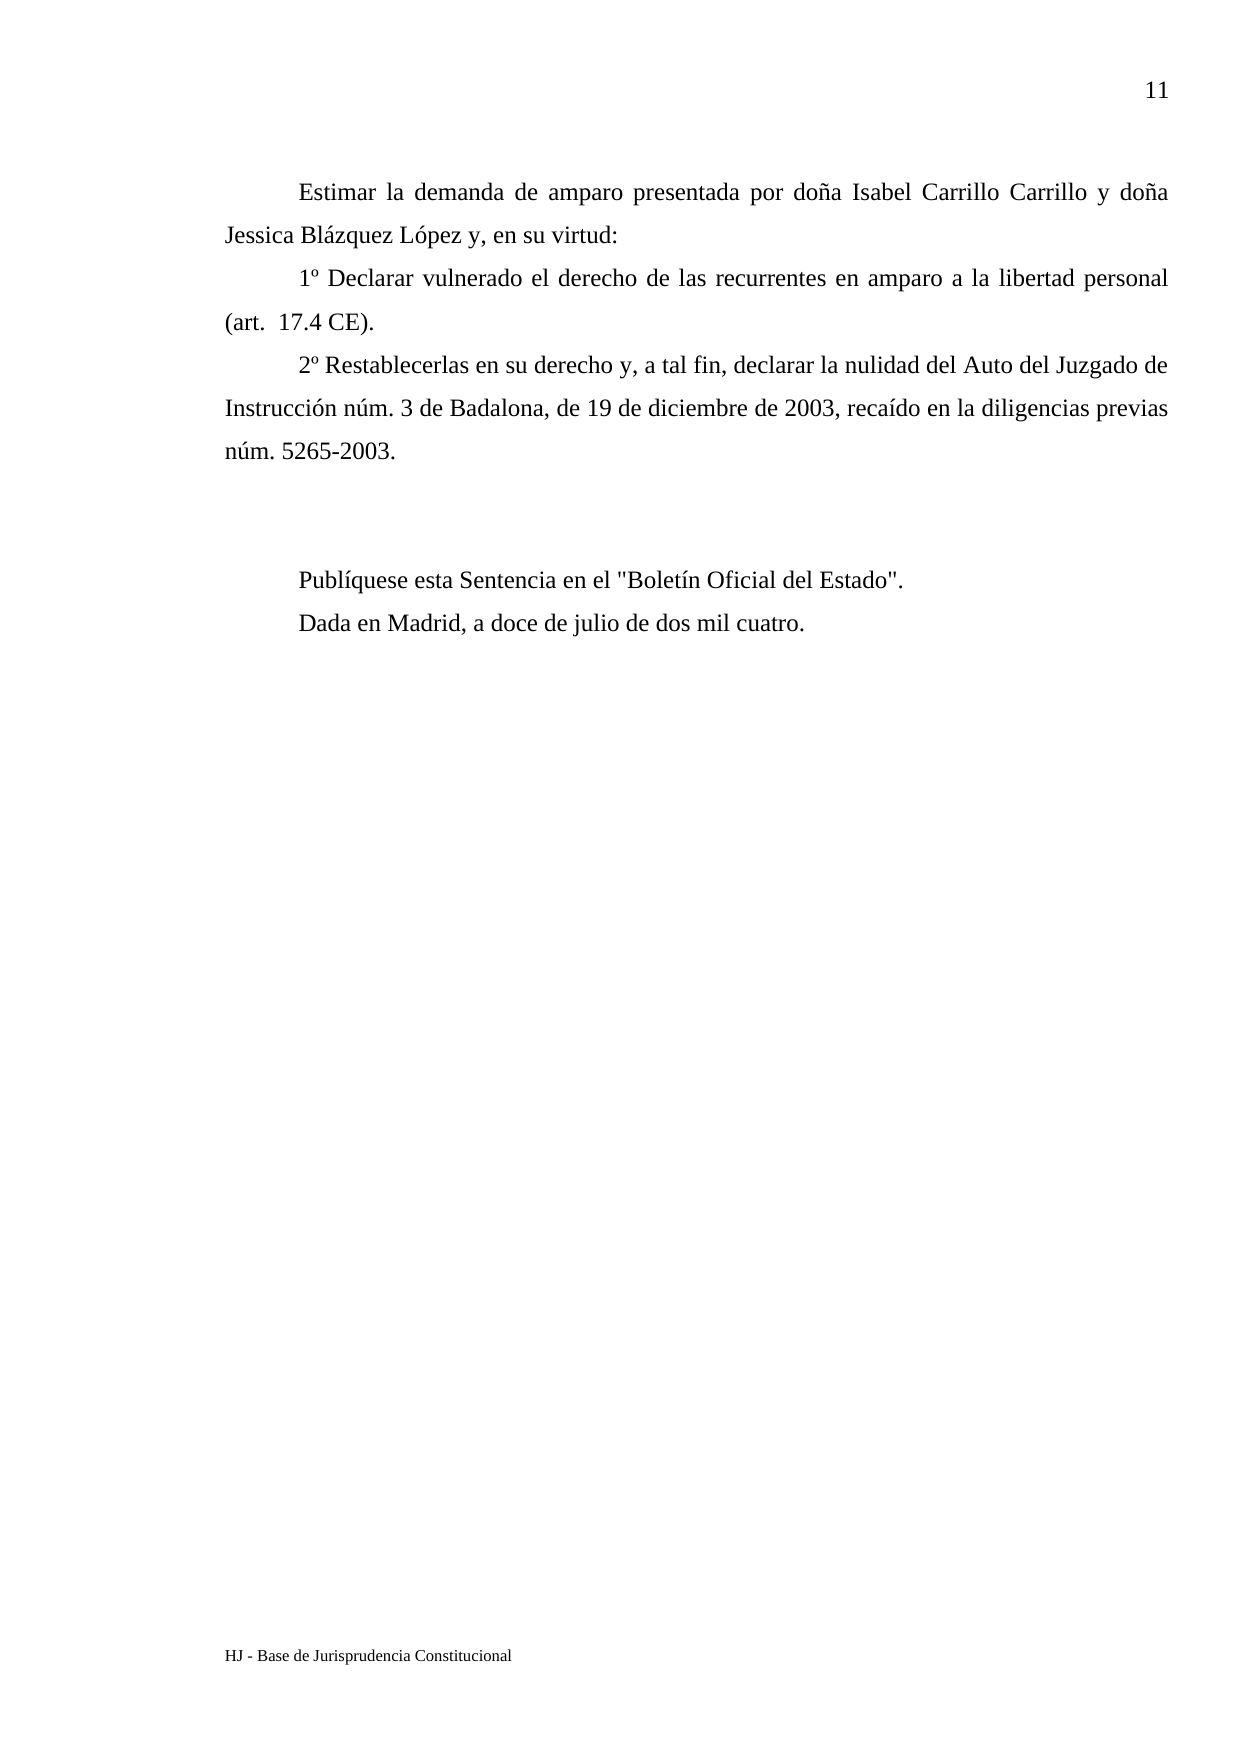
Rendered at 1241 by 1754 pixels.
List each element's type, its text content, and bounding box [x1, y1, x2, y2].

text Publíquese esta Sentencia en el "Boletín Oficial del Estado". [224, 565, 1169, 594]
text 2º Restablecerlas en su derecho y, a tal fin, declarar la nulidad del Auto del Juzgado de Instrucción núm. 3 de Badalona, de 19 de diciembre de 2003, recaído en la diligencias previas núm. 5265-2003. [224, 350, 1169, 465]
text Dada en Madrid, a doce de julio de dos mil cuatro. [224, 608, 1169, 637]
text Estimar la demanda de amparo presentada por doña Isabel Carrillo Carrillo y doña Jessica Blázquez López y, en su virtud: [224, 177, 1169, 249]
text 1º Declarar vulnerado el derecho de las recurrentes en amparo a la libertad personal (art. 17.4 CE). [224, 263, 1169, 335]
